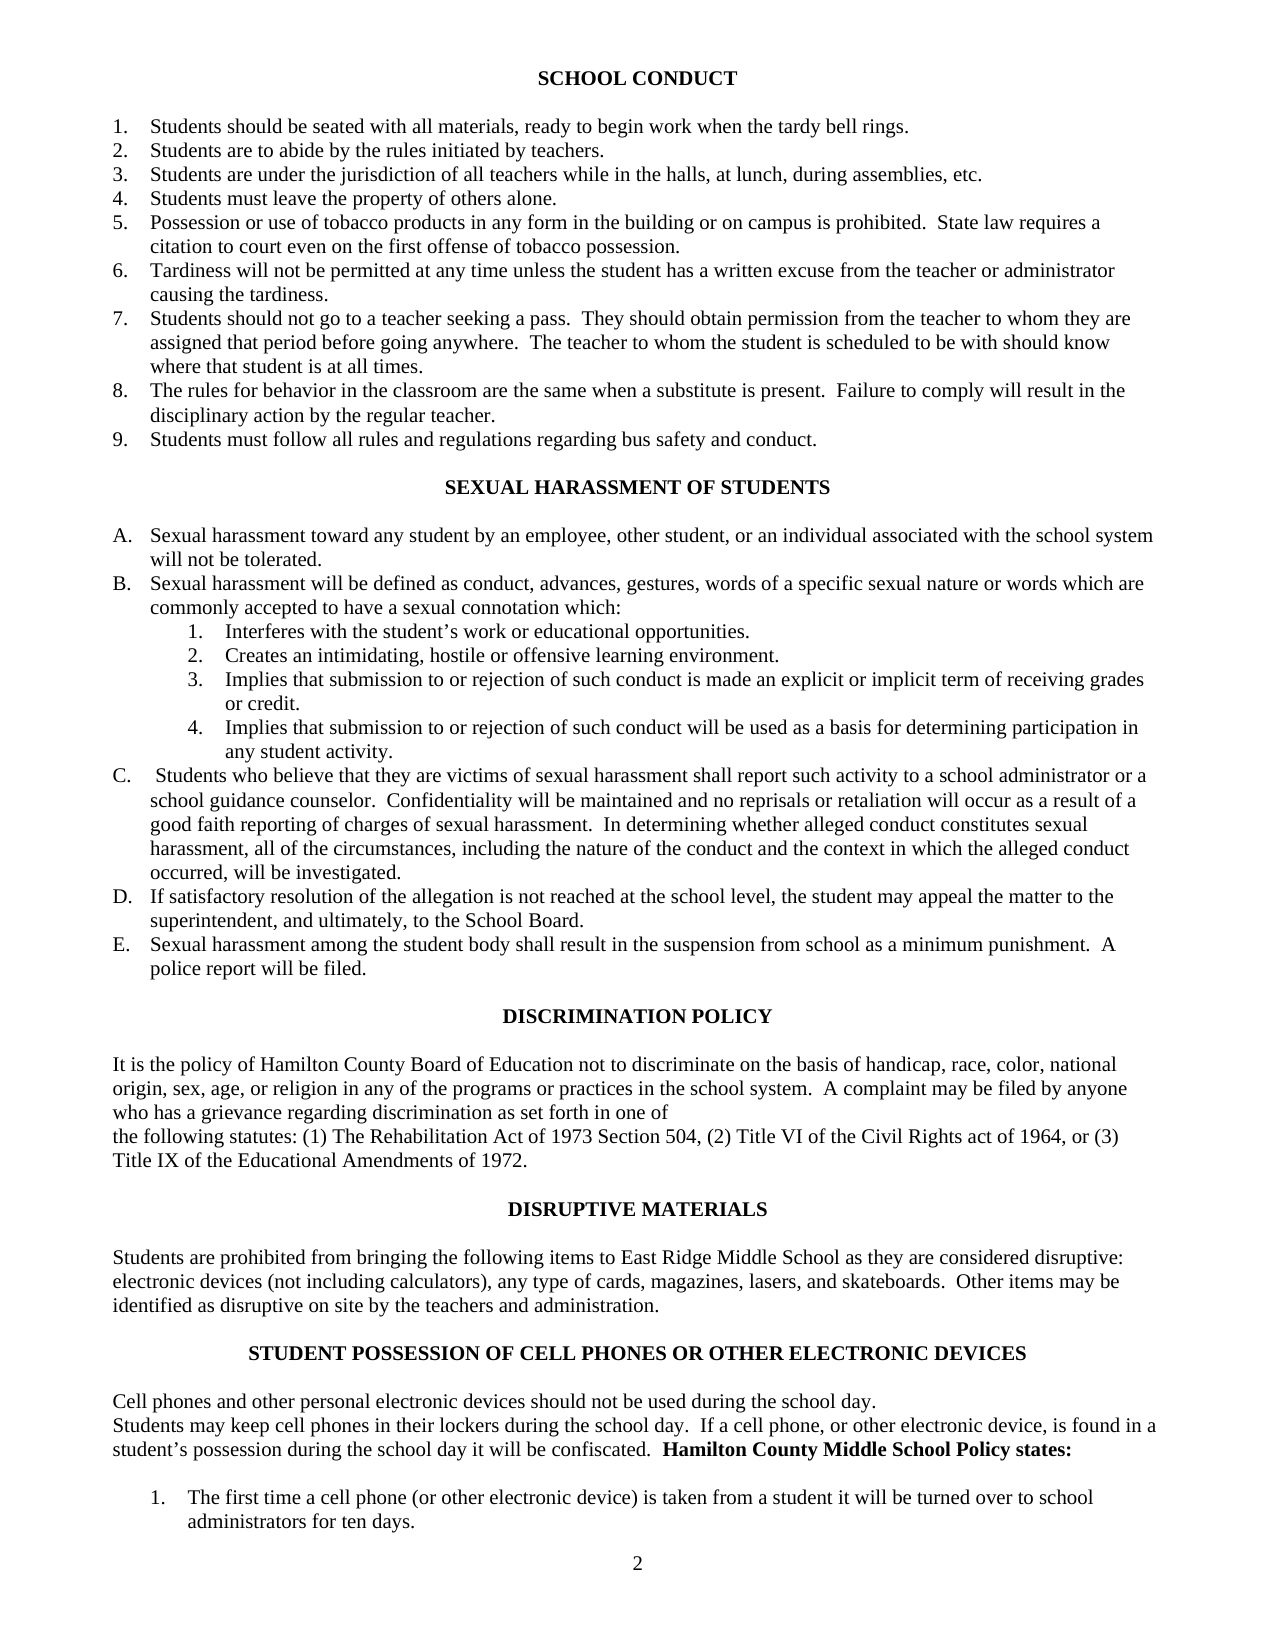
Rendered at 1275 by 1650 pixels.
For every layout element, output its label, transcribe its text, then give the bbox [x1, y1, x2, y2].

subtitle DISCRIMINATION POLICY [112, 1004, 1162, 1028]
list Interferes with the student’s work or educational opportunities. [187, 619, 1162, 643]
list Students are to abide by the rules initiated by teachers. [112, 138, 1162, 162]
list Students should not go to a teacher seeking a pass. They should obtain permission from the teacher to whom they are assigned that period before going anywhere. The teacher to whom the student is scheduled to be with should know where that student is at all times. [112, 306, 1162, 378]
subtitle STUDENT POSSESSION OF CELL PHONES OR OTHER ELECTRONIC DEVICES [112, 1341, 1162, 1365]
list Sexual harassment among the student body shall result in the suspension from school as a minimum punishment. A police report will be filed. [112, 932, 1162, 980]
list Students should be seated with all materials, ready to begin work when the tardy bell rings. [112, 114, 1162, 138]
list Implies that submission to or rejection of such conduct is made an explicit or implicit term of receiving grades or credit. [187, 667, 1162, 715]
list Students must follow all rules and regulations regarding bus safety and conduct. [112, 427, 1162, 451]
list Possession or use of tobacco products in any form in the building or on campus is prohibited. State law requires a citation to court even on the first offense of tobacco possession. [112, 210, 1162, 258]
list Students who believe that they are victims of sexual harassment shall report such activity to a school administrator or a school guidance counselor. Confidentiality will be maintained and no reprisals or retaliation will occur as a result of a good faith reporting of charges of sexual harassment. In determining whether alleged conduct constitutes sexual harassment, all of the circumstances, including the nature of the conduct and the context in which the alleged conduct occurred, will be investigated. [112, 763, 1162, 884]
text Students may keep cell phones in their lockers during the school day. If a cell phone, or other electronic device, is found in a student’s possession during the school day it will be confiscated. Hamilton County Middle School Policy states: [112, 1413, 1162, 1461]
list If satisfactory resolution of the allegation is not reached at the school level, the student may appeal the matter to the superintendent, and ultimately, to the School Board. [112, 884, 1162, 932]
text Students are prohibited from bringing the following items to East Ridge Middle School as they are considered disruptive: electronic devices (not including calculators), any type of cards, magazines, lasers, and skateboards. Other items may be identified as disruptive on site by the teachers and administration. [112, 1245, 1162, 1317]
list The rules for behavior in the classroom are the same when a substitute is present. Failure to comply will result in the disciplinary action by the regular teacher. [112, 378, 1162, 427]
subtitle DISRUPTIVE MATERIALS [112, 1197, 1162, 1221]
text Cell phones and other personal electronic devices should not be used during the school day. [112, 1389, 1162, 1413]
list Students are under the jurisdiction of all teachers while in the halls, at lunch, during assemblies, etc. [112, 162, 1162, 186]
text It is the policy of Hamilton County Board of Education not to discriminate on the basis of handicap, race, color, national origin, sex, age, or religion in any of the programs or practices in the school system. A complaint may be filed by anyone who has a grievance regarding discrimination as set forth in one of [112, 1052, 1162, 1124]
list The first time a cell phone (or other electronic device) is taken from a student it will be turned over to school administrators for ten days. [150, 1485, 1162, 1533]
subtitle SCHOOL CONDUCT [112, 66, 1162, 90]
list Students must leave the property of others alone. [112, 186, 1162, 210]
text the following statutes: (1) The Rehabilitation Act of 1973 Section 504, (2) Title VI of the Civil Rights act of 1964, or (3) Title IX of the Educational Amendments of 1972. [112, 1124, 1162, 1172]
list Sexual harassment toward any student by an employee, other student, or an individual associated with the school system will not be tolerated. [112, 523, 1162, 571]
subtitle SEXUAL HARASSMENT OF STUDENTS [112, 475, 1162, 499]
list Tardiness will not be permitted at any time unless the student has a written excuse from the teacher or administrator causing the tardiness. [112, 258, 1162, 306]
list Creates an intimidating, hostile or offensive learning environment. [187, 643, 1162, 667]
list Sexual harassment will be defined as conduct, advances, gestures, words of a specific sexual nature or words which are commonly accepted to have a sexual connotation which: [112, 571, 1162, 619]
list Implies that submission to or rejection of such conduct will be used as a basis for determining participation in any student activity. [187, 715, 1162, 763]
